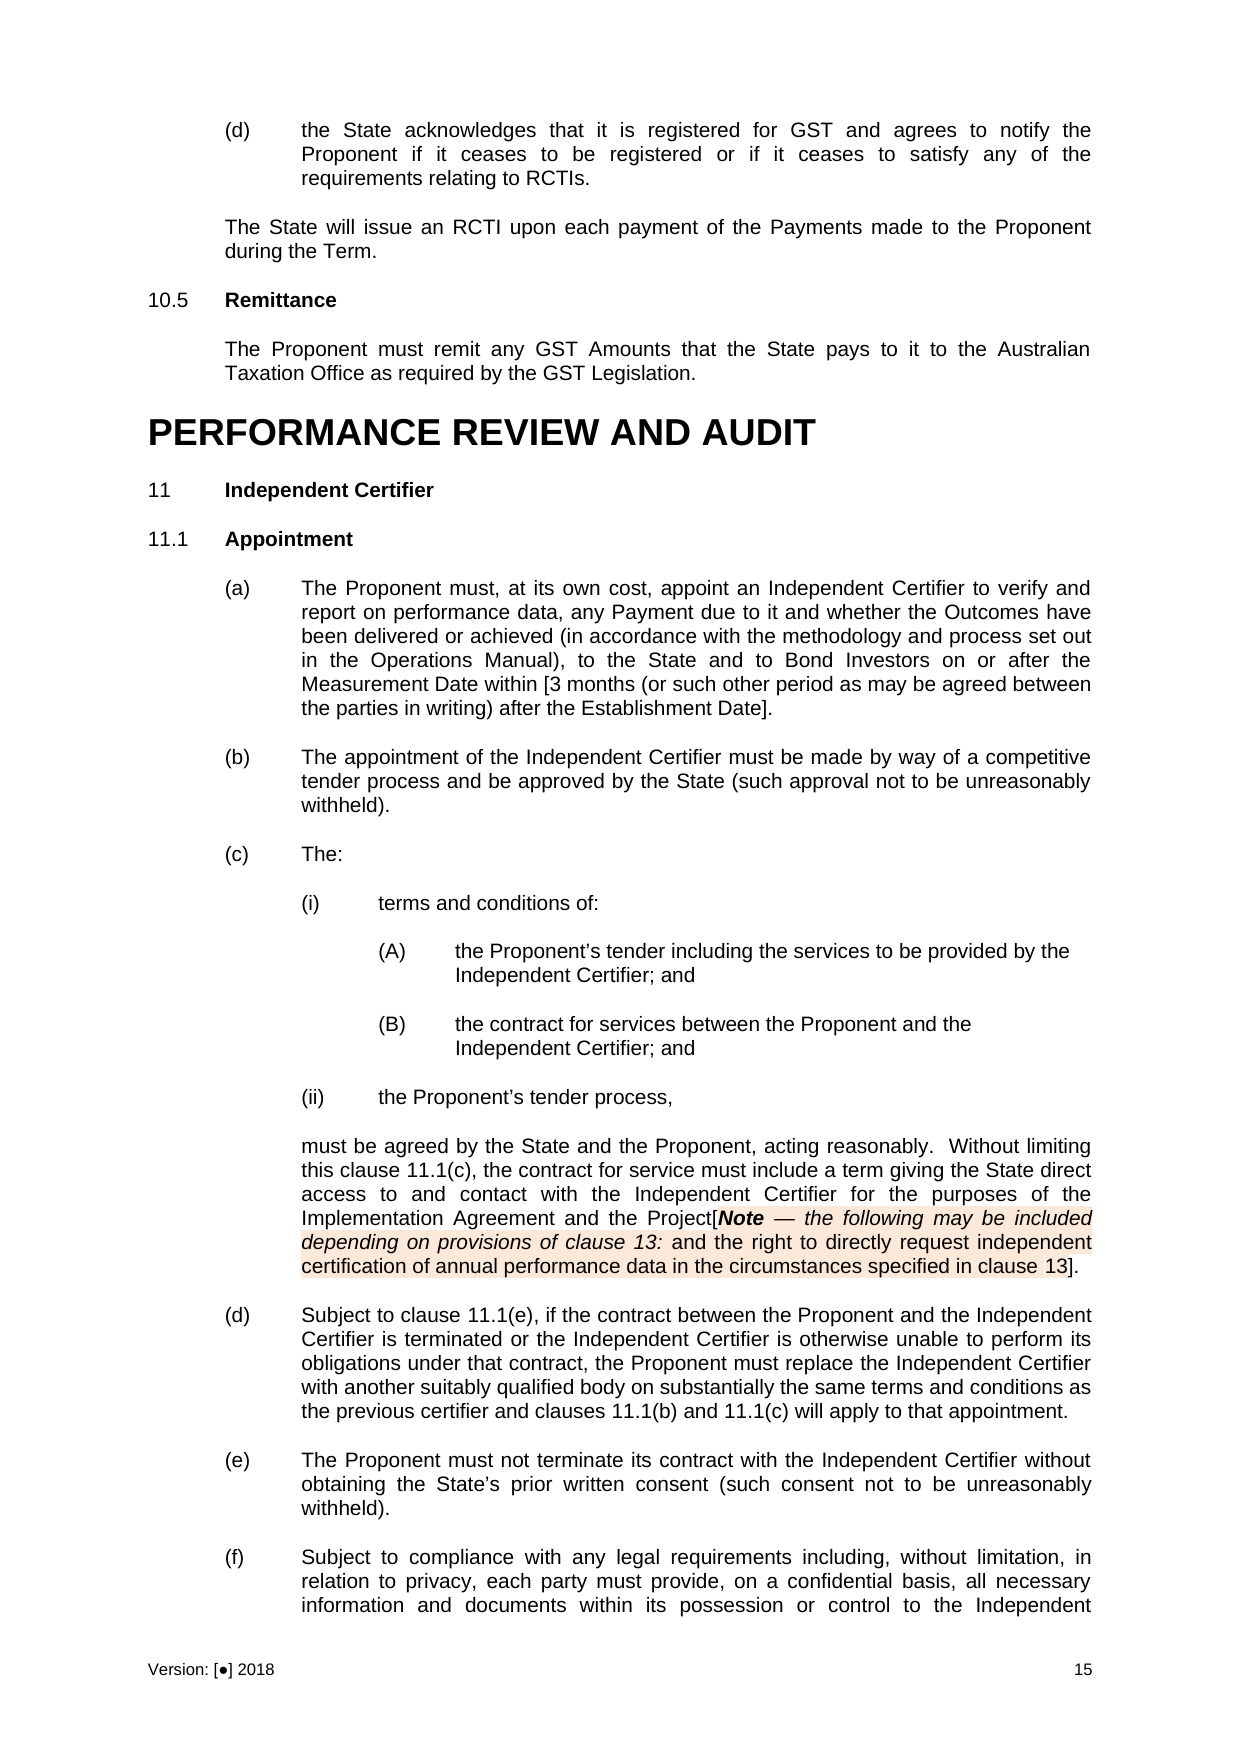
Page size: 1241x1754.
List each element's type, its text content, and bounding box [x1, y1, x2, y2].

subtitle Subject to clause 11.1(e), if the contract between the Proponent and the Independent Certifier is terminated or the Independent Certifier is otherwise unable to perform its obligations under that contract, the Proponent must replace the Independent Certifier with another suitably qualified body on substantially the same terms and conditions as the previous certifier and clauses 11.1(b) and 11.1(c) will apply to that appointment. [224, 1303, 1092, 1423]
text The State will issue an RCTI upon each payment of the Payments made to the Proponent during the Term. [224, 215, 1092, 263]
subtitle terms and conditions of: [301, 890, 1092, 914]
subtitle The appointment of the Independent Certifier must be made by way of a competitive tender process and be approved by the State (such approval not to be unreasonably withheld). [224, 744, 1092, 816]
subtitle must be agreed by the State and the Proponent, acting reasonably. Without limiting this clause 11.1(c), the contract for service must include a term giving the State direct access to and contact with the Independent Certifier for the purposes of the Implementation Agreement and the Project[Note — the following may be included depending on provisions of clause 13: and the right to directly request independent certification of annual performance data in the circumstances specified in clause 13]. [301, 1134, 1092, 1230]
subtitle Appointment [148, 527, 1092, 551]
text PERFORMANCE REVIEW AND AUDIT [148, 410, 1092, 453]
subtitle The Proponent must, at its own cost, appoint an Independent Certifier to verify and report on performance data, any Payment due to it and whether the Outcomes have been delivered or achieved (in accordance with the methodology and process set out in the Operations Manual), to the State and to Bond Investors on or after the Measurement Date within [3 months (or such other period as may be agreed between the parties in writing) after the Establishment Date]. [224, 576, 1092, 719]
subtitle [224, 1544, 1092, 1616]
subtitle Independent Certifier [148, 478, 1092, 502]
text The Proponent must remit any GST Amounts that the State pays to it to the Australian Taxation Office as required by the GST Legislation. [224, 337, 1092, 385]
subtitle The Proponent must not terminate its contract with the Independent Certifier without obtaining the State’s prior written consent (such consent not to be unreasonably withheld). [224, 1448, 1092, 1519]
subtitle the Proponent’s tender including the services to be provided by the Independent Certifier; and [378, 939, 1092, 987]
subtitle the State acknowledges that it is registered for GST and agrees to notify the Proponent if it ceases to be registered or if it ceases to satisfy any of the requirements relating to RCTIs. [224, 118, 1092, 190]
subtitle Remittance [148, 288, 1092, 312]
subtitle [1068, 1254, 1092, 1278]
subtitle The: [224, 841, 1092, 865]
subtitle the contract for services between the Proponent and the Independent Certifier; and [378, 1012, 1092, 1060]
subtitle the Proponent’s tender process, [301, 1085, 1092, 1109]
